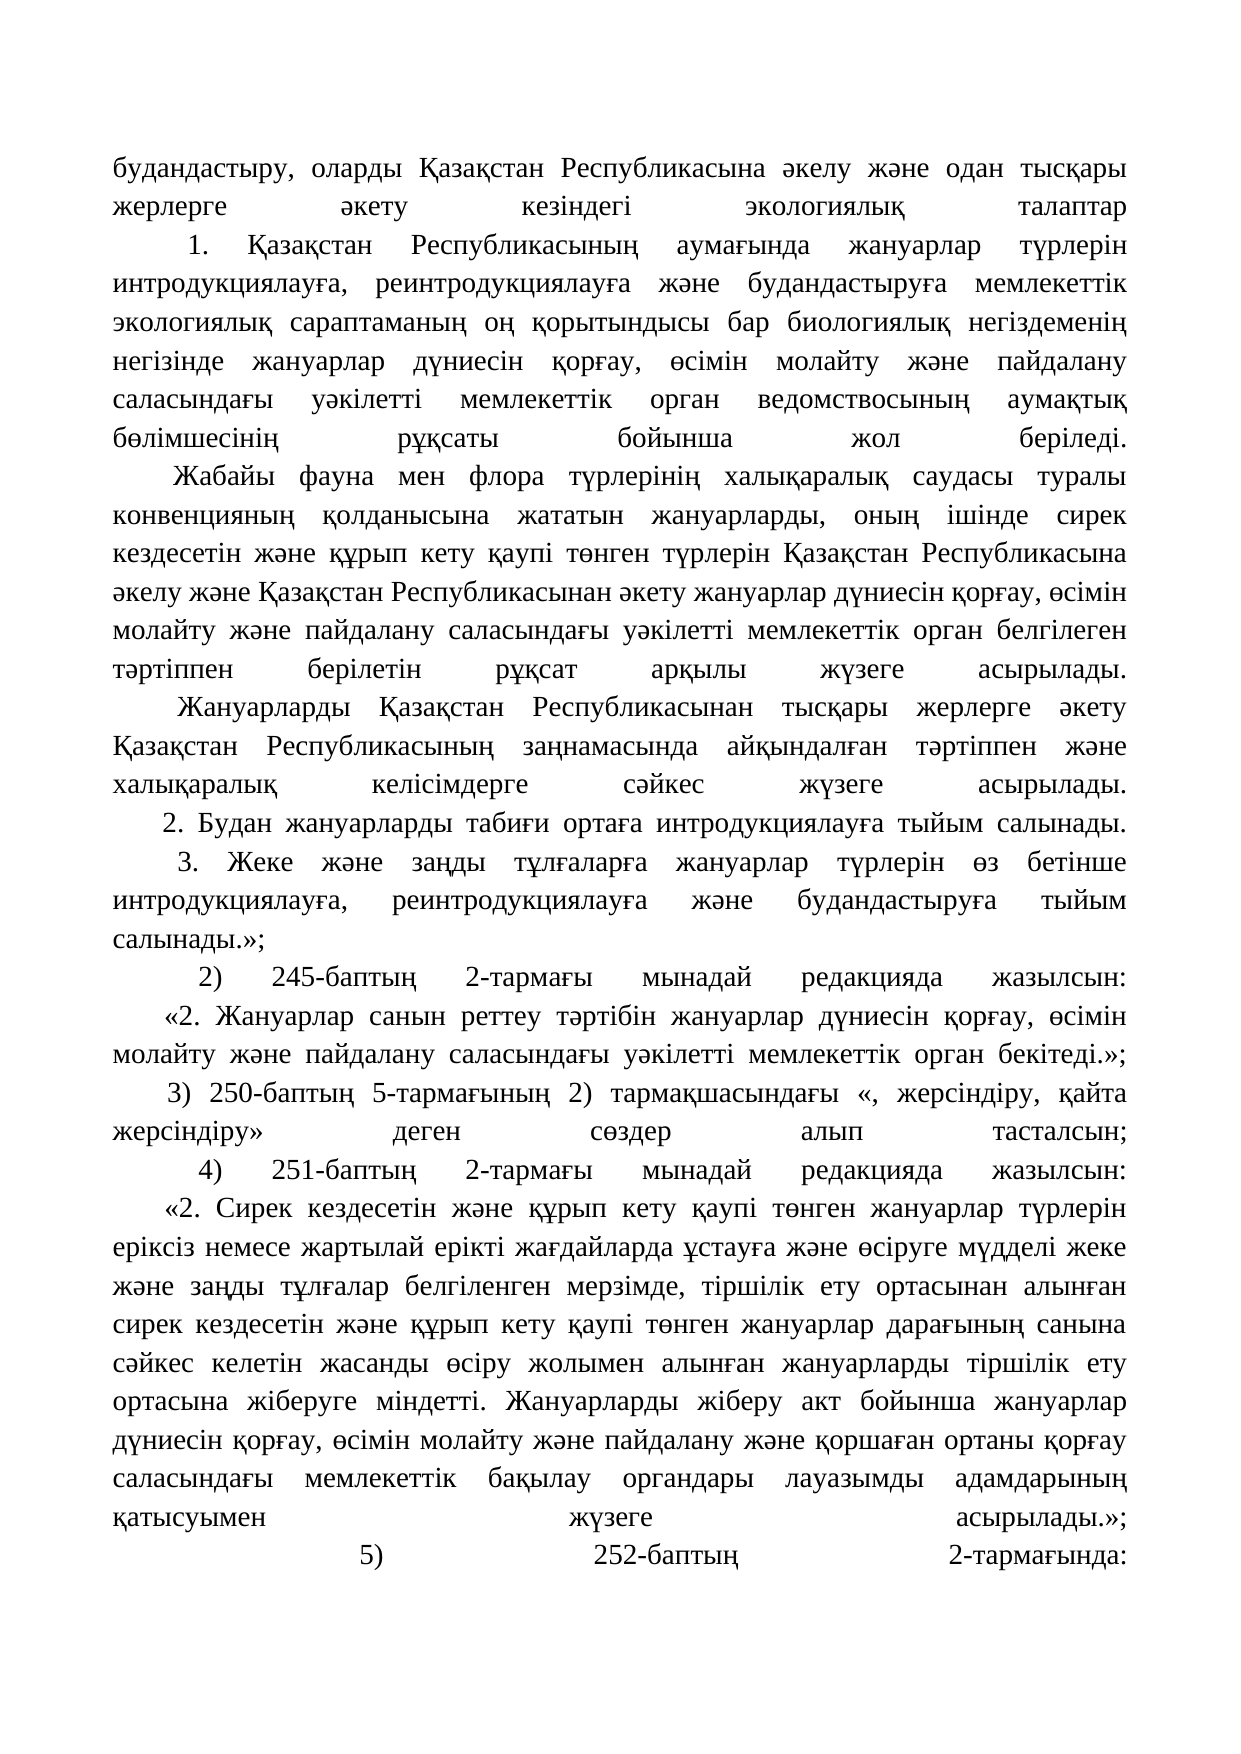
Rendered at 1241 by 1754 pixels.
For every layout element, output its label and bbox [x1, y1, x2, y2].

text [112, 150, 1128, 1571]
